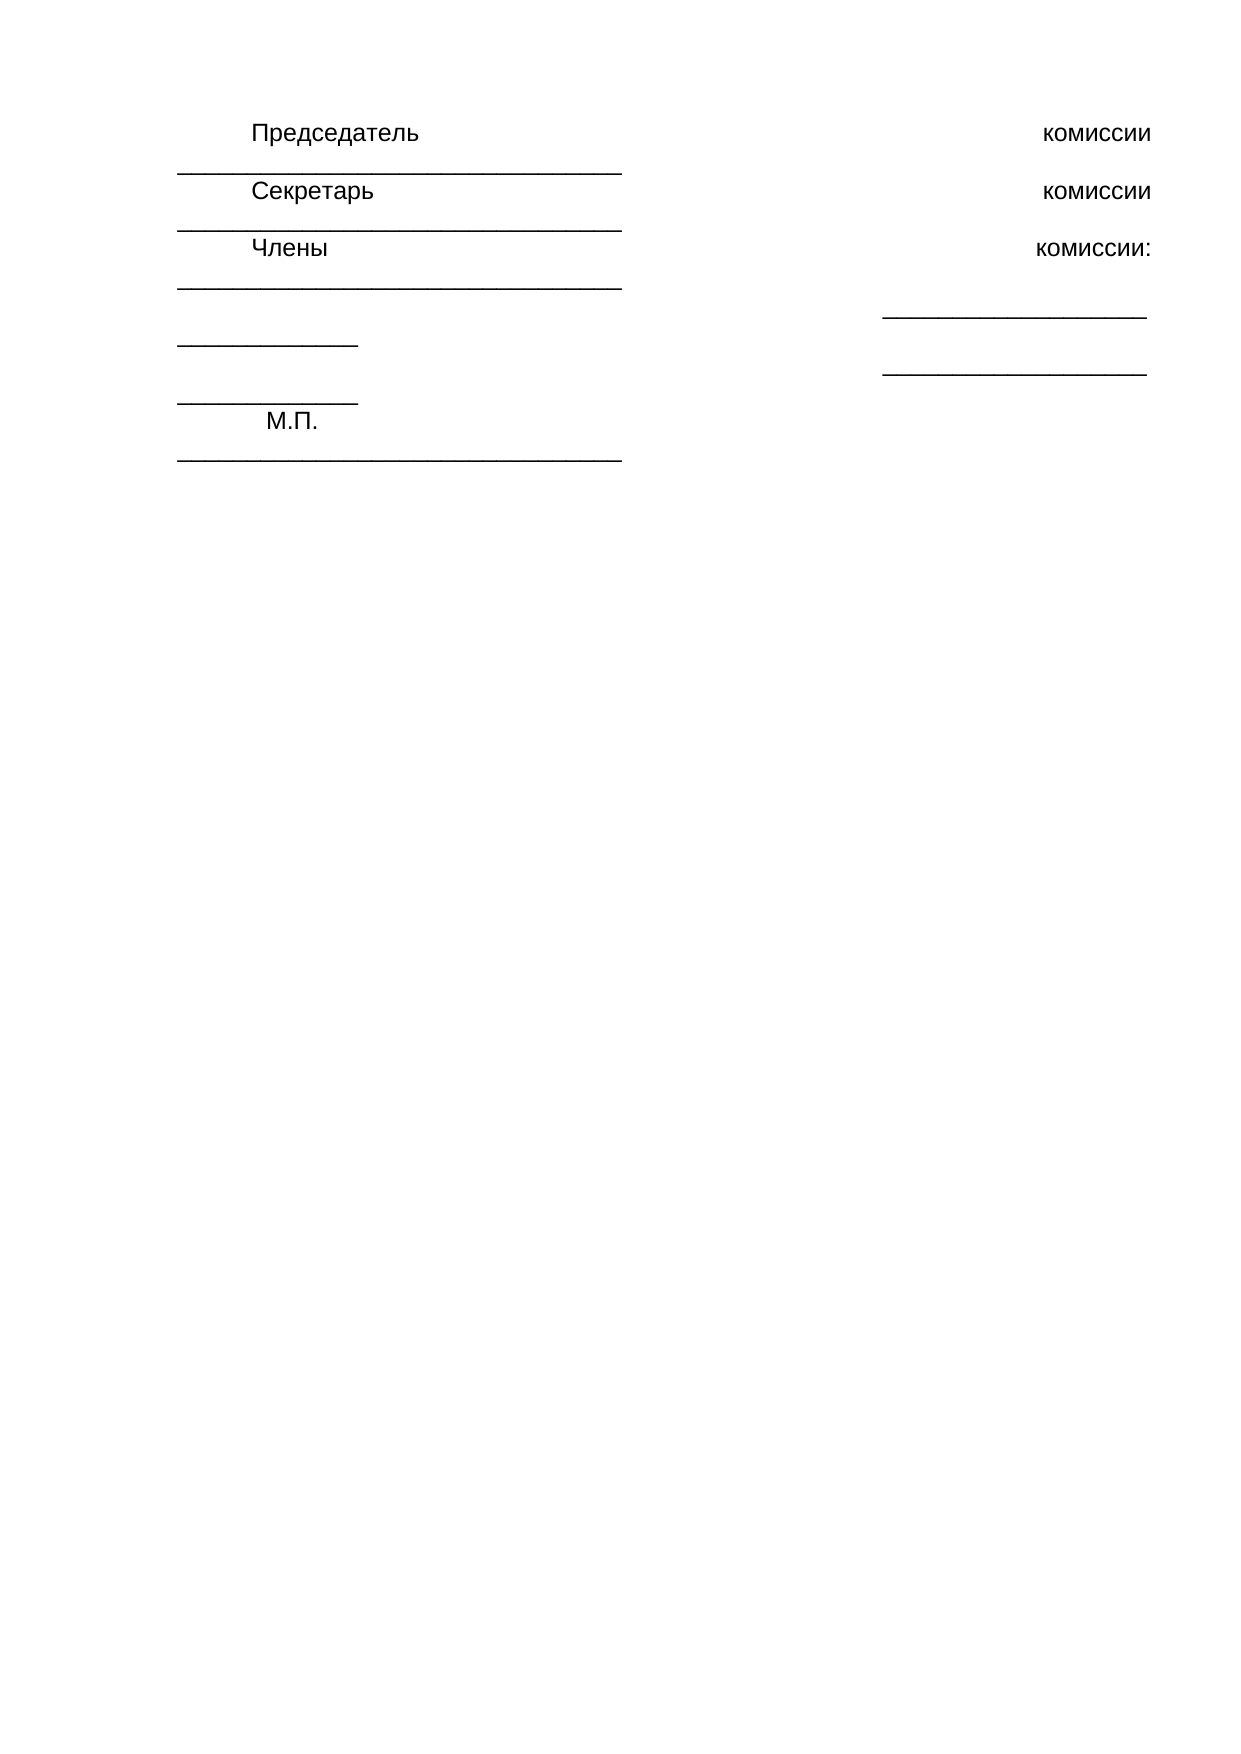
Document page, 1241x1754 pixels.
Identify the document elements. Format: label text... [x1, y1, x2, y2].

text ________________________________ [177, 348, 1152, 406]
text Члены комиссии: ________________________________ [177, 233, 1152, 291]
text ________________________________ [177, 291, 1152, 348]
text М.П. ________________________________ [177, 406, 1152, 463]
text Председатель комиссии ________________________________ [177, 118, 1152, 176]
text Секретарь комиссии ________________________________ [177, 176, 1152, 233]
